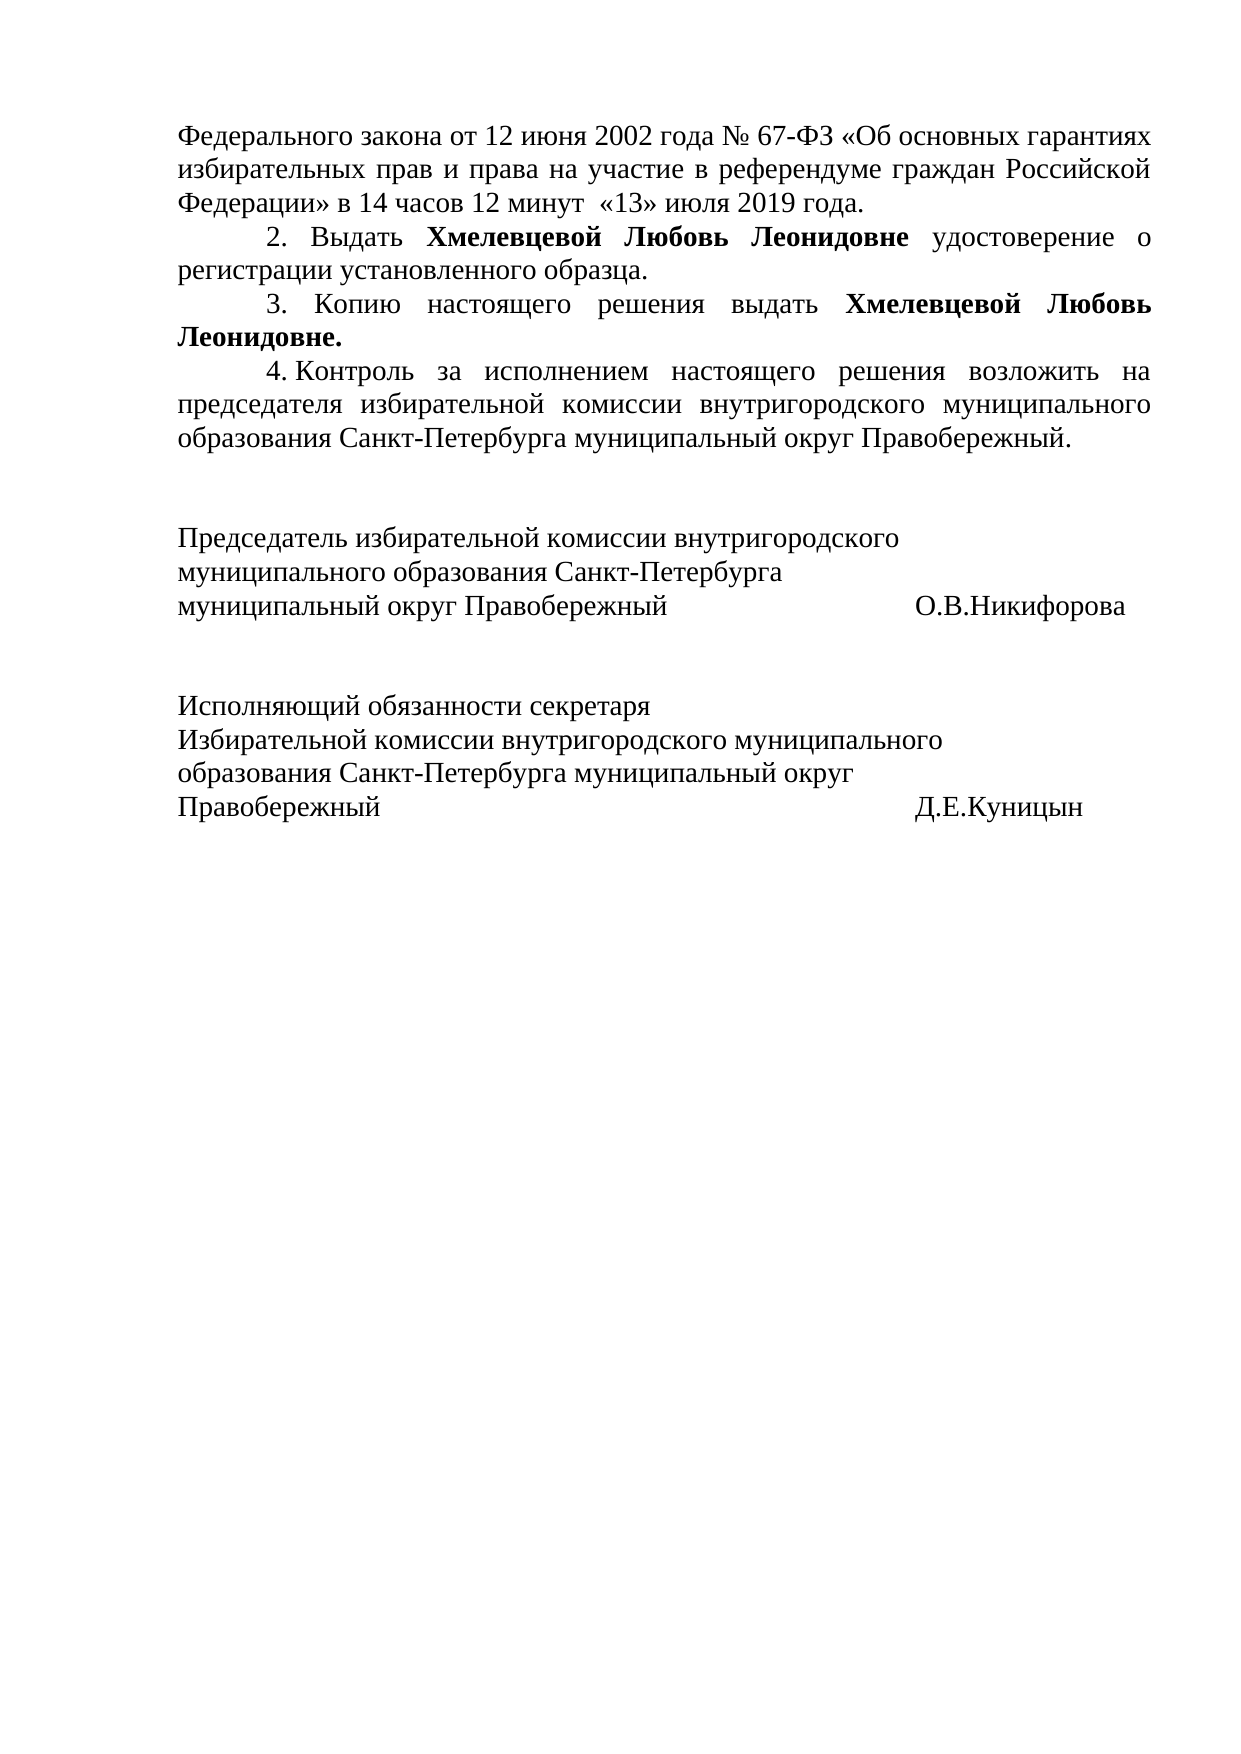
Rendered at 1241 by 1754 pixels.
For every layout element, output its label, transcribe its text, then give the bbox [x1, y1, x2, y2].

text муниципального образования Санкт-Петербурга [177, 554, 1152, 588]
text Правобережный Д.Е.Куницын [177, 789, 1152, 822]
text 2. Выдать Хмелевцевой Любовь Леонидовне удостоверение о регистрации установленного образца. [177, 219, 1152, 286]
text образования Санкт-Петербурга муниципальный округ [177, 755, 1152, 789]
text 4. Контроль за исполнением настоящего решения возложить на председателя избирательной комиссии внутригородского муниципального образования Санкт-Петербурга муниципальный округ Правобережный. [177, 353, 1152, 453]
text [177, 118, 1152, 219]
text Избирательной комиссии внутригородского муниципального [177, 722, 1152, 755]
text 3. Копию настоящего решения выдать Хмелевцевой Любовь Леонидовне. [177, 286, 1152, 353]
text Председатель избирательной комиссии внутригородского [177, 521, 1152, 554]
text Исполняющий обязанности секретаря [177, 688, 1152, 722]
text муниципальный округ Правобережный О.В.Никифорова [177, 588, 1152, 621]
